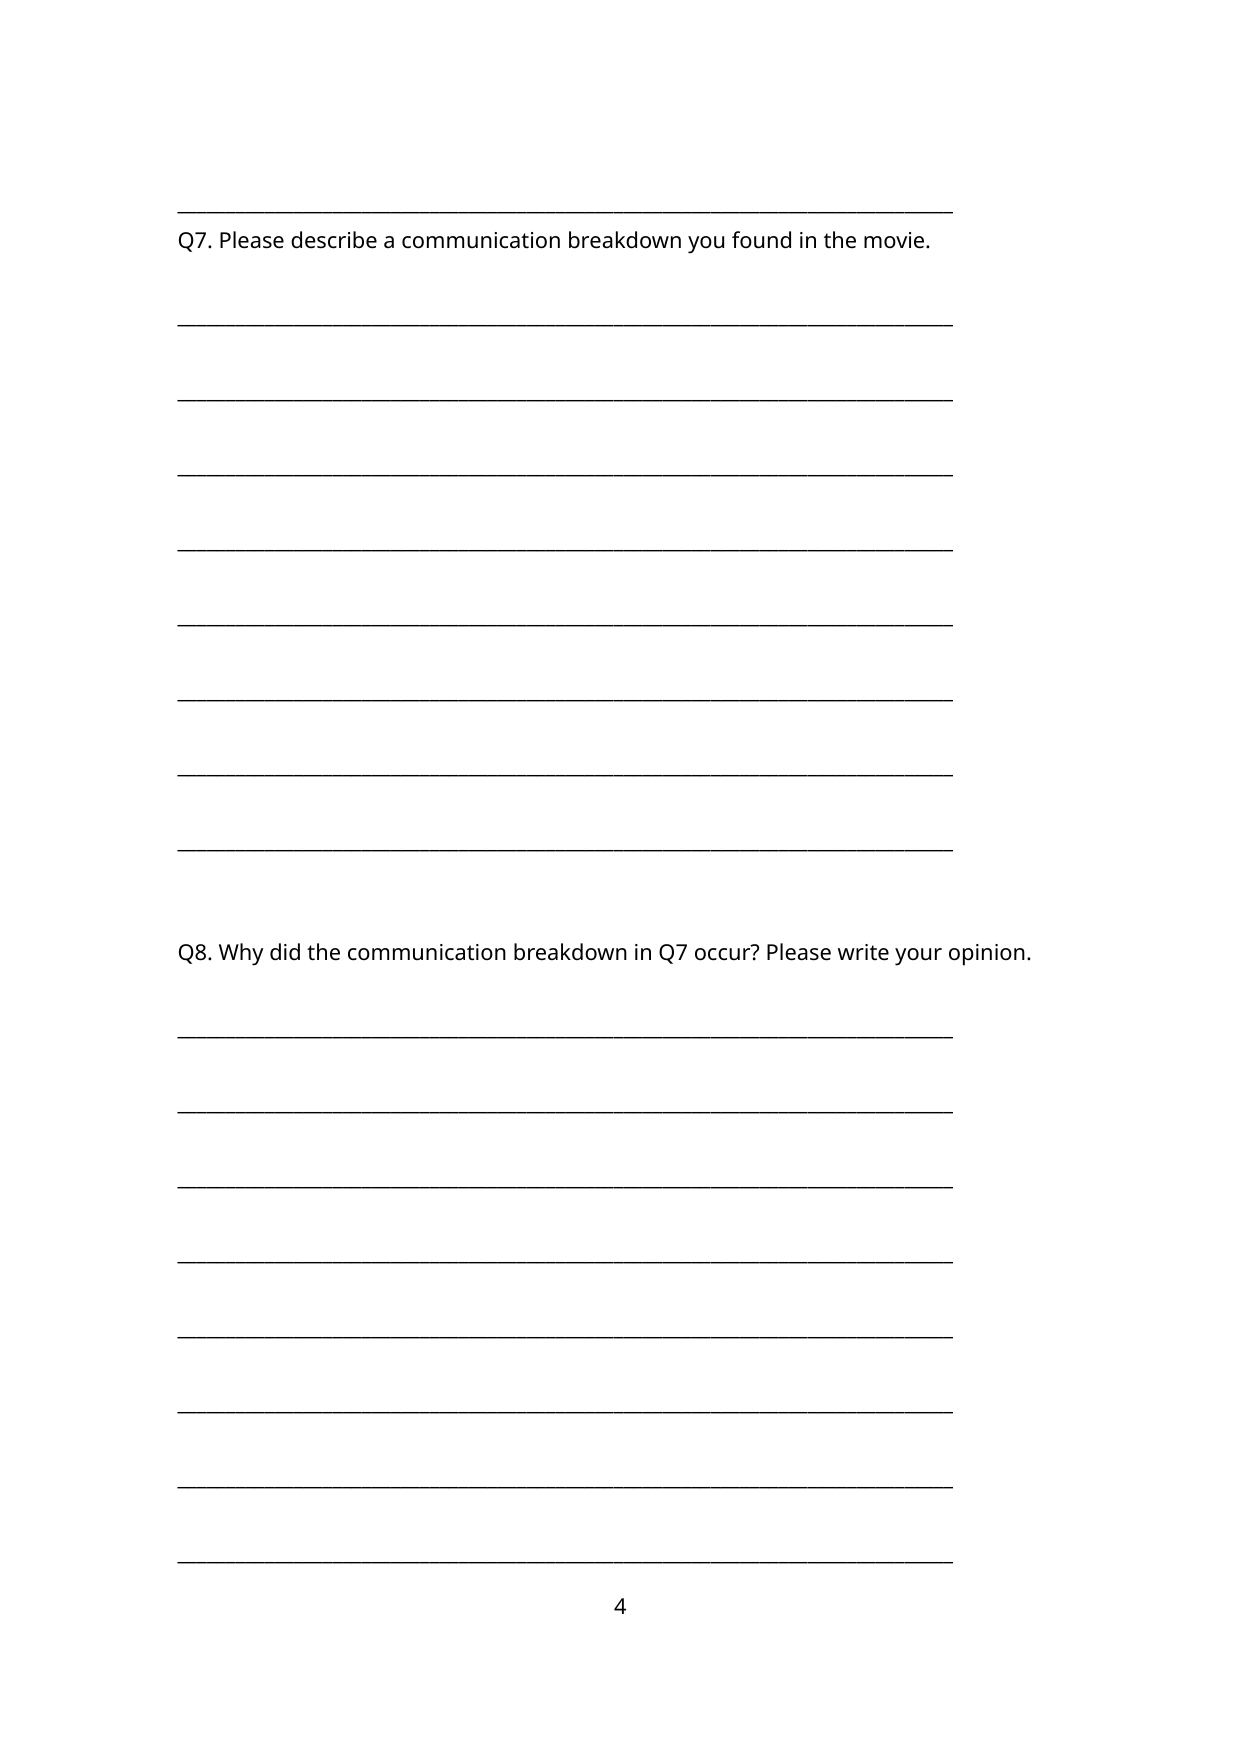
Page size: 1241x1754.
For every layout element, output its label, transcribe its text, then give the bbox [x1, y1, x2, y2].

text ________________________________________________________________________________ [177, 821, 1063, 858]
text ________________________________________________________________________________ [177, 1383, 1063, 1421]
text ________________________________________________________________________________ [177, 596, 1063, 633]
text ________________________________________________________________________________ [177, 1233, 1063, 1271]
text ________________________________________________________________________________ [177, 1458, 1063, 1496]
text ________________________________________________________________________________ [177, 1308, 1063, 1346]
text ________________________________________________________________________________ [177, 746, 1063, 783]
text ________________________________________________________________________________ [177, 671, 1063, 708]
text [177, 296, 1063, 333]
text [177, 183, 1063, 221]
text ________________________________________________________________________________ [177, 1533, 1063, 1571]
text Q7. Please describe a communication breakdown you found in the movie. [177, 221, 1063, 258]
text ________________________________________________________________________________ [177, 371, 1063, 408]
text ________________________________________________________________________________ [177, 1158, 1063, 1196]
text ________________________________________________________________________________ [177, 1083, 1063, 1121]
text ________________________________________________________________________________ [177, 521, 1063, 558]
text ________________________________________________________________________________ [177, 446, 1063, 483]
text ________________________________________________________________________________ [177, 1008, 1063, 1046]
text Q8. Why did the communication breakdown in Q7 occur? Please write your opinion. [177, 933, 1063, 971]
